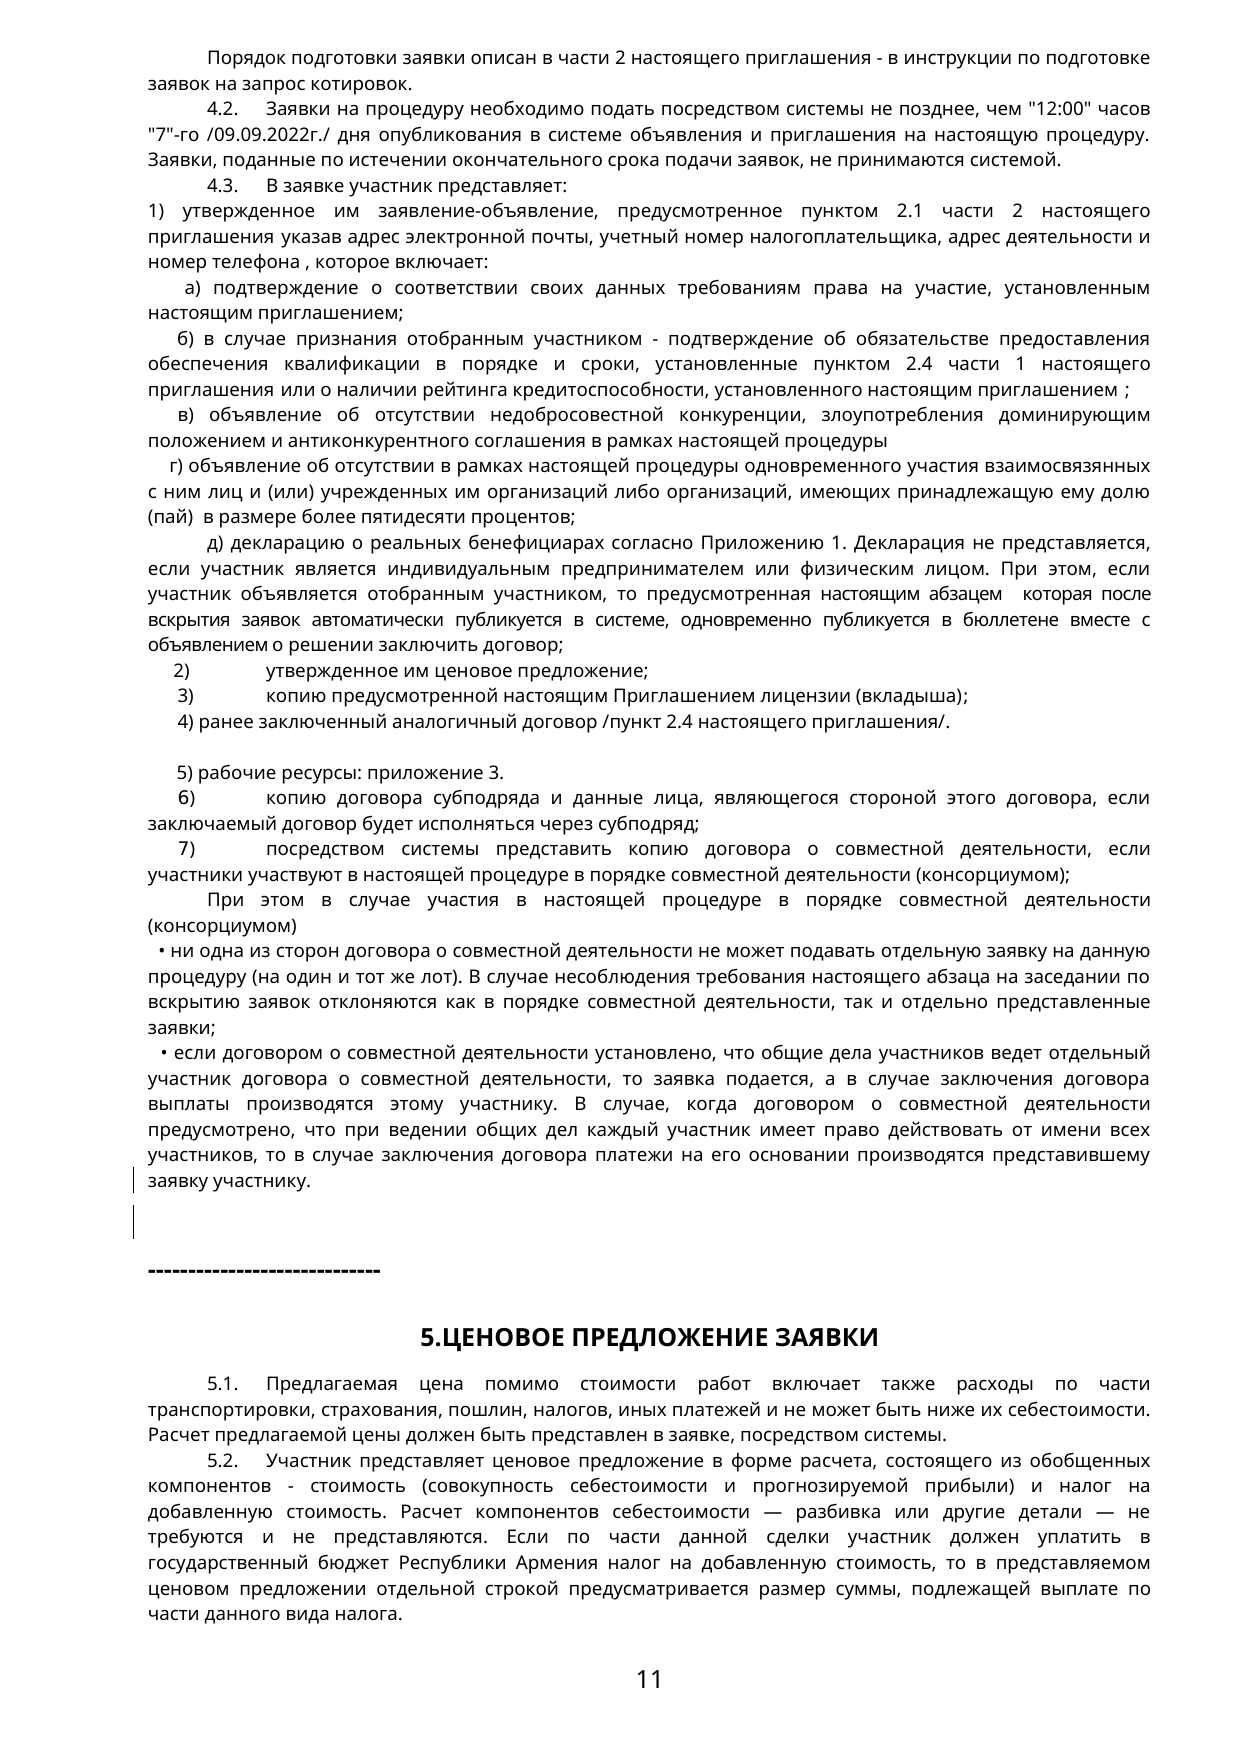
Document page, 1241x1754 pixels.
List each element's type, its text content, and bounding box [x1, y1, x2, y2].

text 4.2. Заявки на процедуру необходимо подать посредством системы не позднее, чем "12:00" часов "7"-го /09.09.2022г./ дня опубликования в системе объявления и приглашения на настоящую процедуру. Заявки, поданные по истечении окончательного срока подачи заявок, не принимаются системой. [148, 95, 1152, 172]
text а) подтверждение о соответствии своих данных требованиям права на участие, установленным настоящим приглашением; [148, 274, 1152, 325]
text • ни одна из сторон договора о совместной деятельности не может подавать отдельную заявку на данную процедуру (на один и тот же лот). В случае несоблюдения требования настоящего абзаца на заседании по вскрытию заявок отклоняются как в порядке совместной деятельности, так и отдельно представленные заявки; [148, 938, 1152, 1040]
text 3) копию предусмотренной настоящим Приглашением лицензии (вкладыша); [148, 682, 1152, 708]
text 7) посредством системы представить копию договора о совместной деятельности, если участники участвуют в настоящей процедуре в порядке совместной деятельности (консорциумом); [148, 836, 1152, 887]
text 4.3. В заявке участник представляет: [148, 172, 1152, 197]
text 6) копию договора субподряда и данные лица, являющегося стороной этого договора, если заключаемый договор будет исполняться через субподряд; [148, 784, 1152, 836]
text в) объявление об отсутствии недобросовестной конкуренции, злоупотребления доминирующим положением и антиконкурентного соглашения в рамках настоящей процедуры [148, 402, 1152, 453]
text ----------------------------- [148, 1252, 1152, 1286]
text 5.1. Предлагаемая цена помимо стоимости работ включает также расходы по части транспортировки, страхования, пошлин, налогов, иных платежей и не может быть ниже их себестоимости. Расчет предлагаемой цены должен быть представлен в заявке, посредством системы. [148, 1371, 1152, 1447]
text 1) утвержденное им заявление-объявление, предусмотренное пунктом 2.1 части 2 настоящего приглашения указав адрес электронной почты, учетный номер налогоплательщика, адрес деятельности и номер телефона , которое включает: [148, 197, 1152, 274]
text г) объявление об отсутствии в рамках настоящей процедуры одновременного участия взаимосвязянных с ним лиц и (или) учрежденных им организаций либо организаций, имеющих принадлежащую ему долю (пай) в размере более пятидесяти процентов; [148, 453, 1152, 529]
text д) декларацию о реальных бенефициарах согласно Приложению 1. Декларация не представляется, если участник является индивидуальным предпринимателем или физическим лицом. При этом, если участник объявляется отобранным участником, то предусмотренная настоящим абзацем которая после вскрытия заявок автоматически публикуется в системе, одновременно публикуется в бюллетене вместе с объявлением о решении заключить договор; [148, 529, 1152, 657]
text 4) ранее заключенный аналогичный договор /пункт 2.4 настоящего приглашения/. [148, 708, 1152, 733]
text 2) утвержденное им ценовое предложение; [148, 657, 1152, 682]
text б) в случае признания отобранным участником - подтверждение об обязательстве предоставления обеспечения квалификации в порядке и сроки, установленные пунктом 2.4 части 1 настоящего приглашения или о наличии рейтинга кредитоспособности, установленного настоящим приглашением ; [148, 325, 1152, 402]
text Порядок подготовки заявки описан в части 2 настоящего приглашения - в инструкции по подготовке заявок на запрос котировок. [148, 44, 1152, 95]
text • если договором о совместной деятельности установлено, что общие дела участников ведет отдельный участник договора о совместной деятельности, то заявка подается, а в случае заключения договора выплаты производятся этому участнику. В случае, когда договором о совместной деятельности предусмотрено, что при ведении общих дел каждый участник имеет право действовать от имени всех участников, то в случае заключения договора платежи на его основании производятся представившему заявку участнику. [148, 1040, 1152, 1193]
text 5) рабочие ресурсы: приложение 3. [148, 759, 1152, 784]
text 5.2. Участник представляет ценовое предложение в форме расчета, состоящего из обобщенных компонентов - стоимость (совокупность себестоимости и прогнозируемой прибыли) и налог на добавленную стоимость. Расчет компонентов себестоимости — разбивка или другие детали — не требуются и не представляются. Если по части данной сделки участник должен уплатить в государственный бюджет Республики Армения налог на добавленную стоимость, то в представляемом ценовом предложении отдельной строкой предусматривается размер суммы, подлежащей выплате по части данного вида налога. [148, 1447, 1152, 1626]
text При этом в случае участия в настоящей процедуре в порядке совместной деятельности (консорциумом) [148, 887, 1152, 938]
text 5.ЦЕНОВОЕ ПРЕДЛОЖЕНИЕ ЗАЯВКИ [148, 1320, 1152, 1354]
